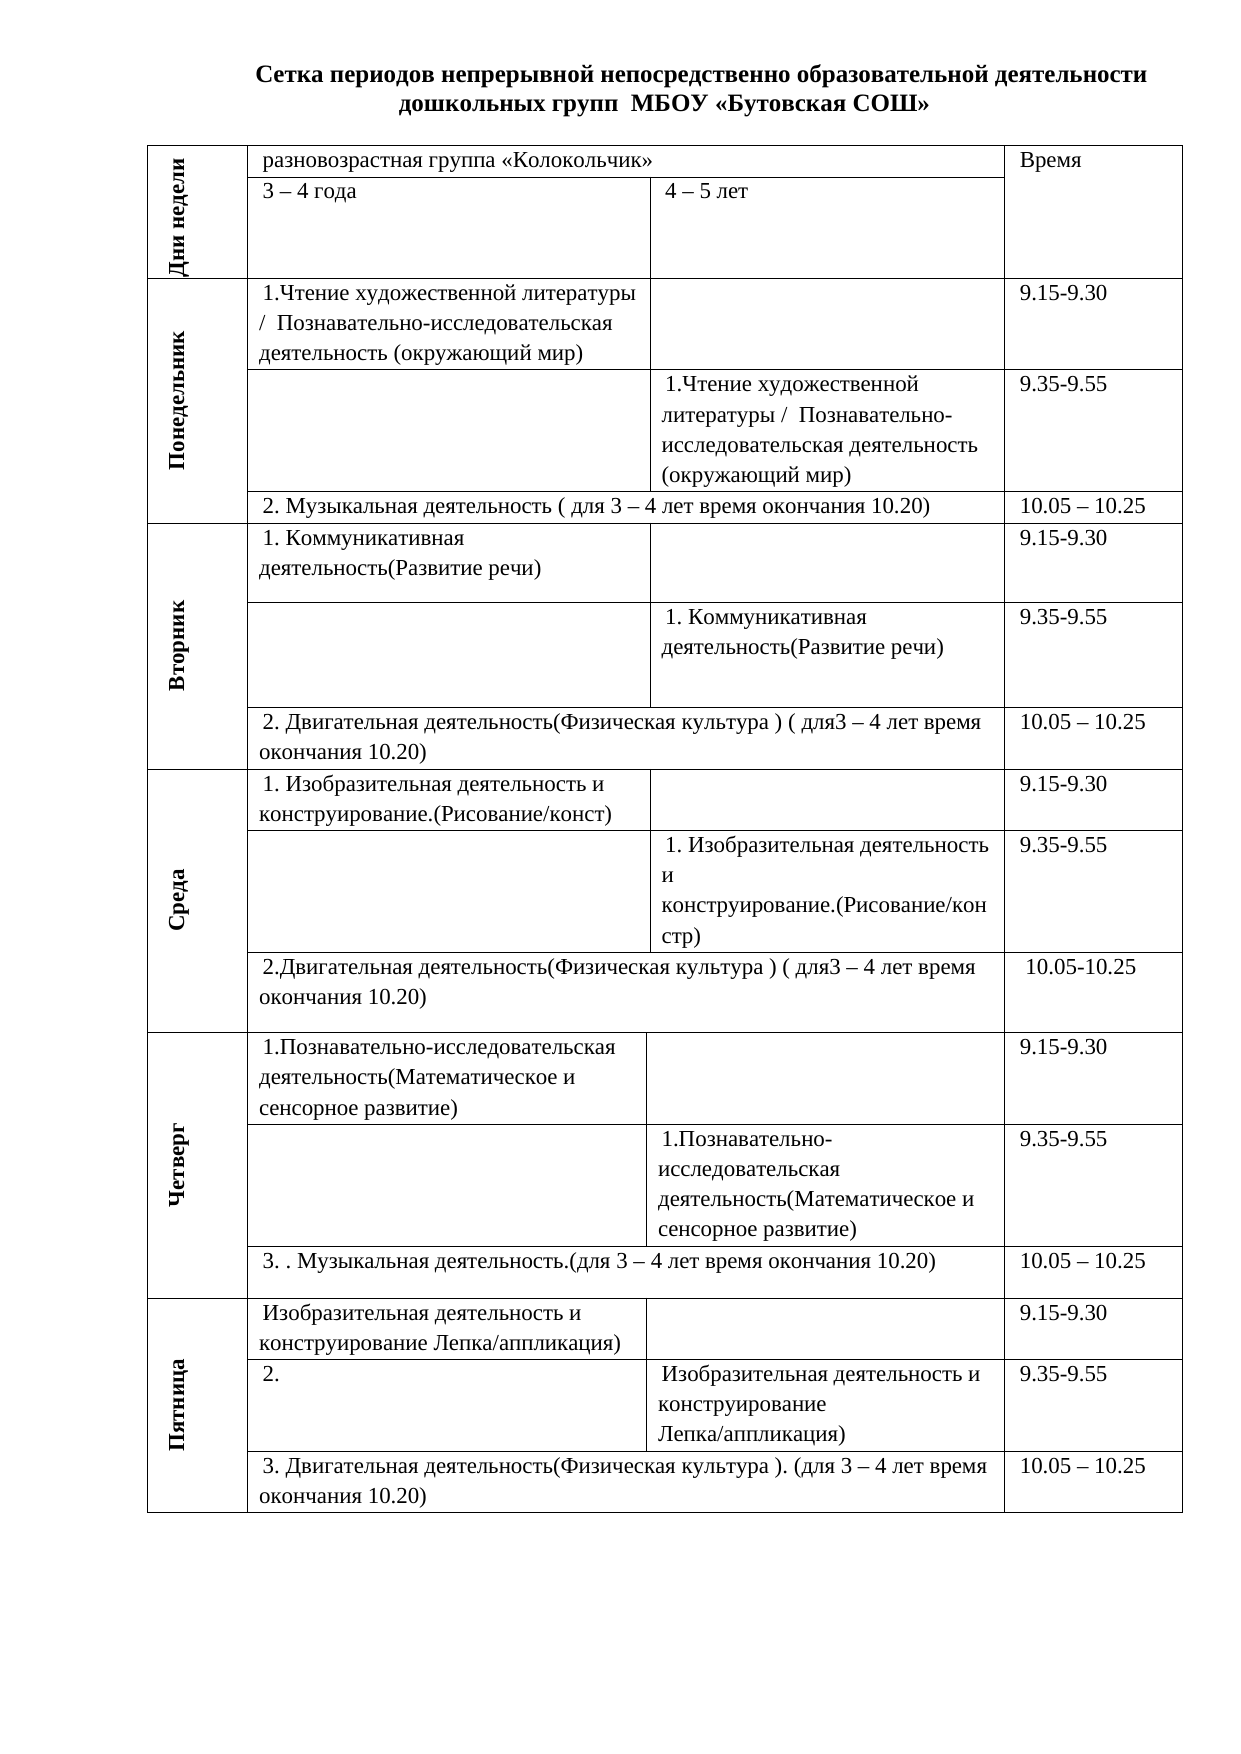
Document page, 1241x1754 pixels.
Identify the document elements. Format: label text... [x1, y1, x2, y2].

table_cell Среда [148, 770, 247, 1032]
table_cell 2. [248, 1360, 646, 1451]
table_cell 10.05 – 10.25 [1005, 1452, 1182, 1512]
table_cell 1. Изобразительная деятельность и конструирование.(Рисование/конст) [248, 770, 650, 830]
table_cell 1.Чтение художественной литературы / Познавательно-исследовательская деятельность (окружающий мир) [651, 370, 1004, 491]
table_cell 4 – 5 лет [651, 178, 1004, 278]
table_cell 9.35-9.55 [1005, 831, 1182, 952]
table_cell 9.35-9.55 [1005, 1125, 1182, 1246]
table_cell [248, 370, 650, 491]
table_cell 10.05 – 10.25 [1005, 1247, 1182, 1297]
table_cell 3 – 4 года [248, 178, 650, 278]
table_cell Изобразительная деятельность и конструирование Лепка/аппликация) [248, 1299, 646, 1359]
table_cell Четверг [148, 1033, 247, 1297]
table_header Время [1005, 146, 1182, 278]
table_cell Изобразительная деятельность и конструирование Лепка/аппликация) [647, 1360, 1004, 1451]
table_header Дни недели [148, 146, 247, 278]
table_cell [248, 1125, 646, 1246]
table_cell Вторник [148, 524, 247, 769]
table_cell 1. Коммуникативная деятельность(Развитие речи) [651, 603, 1004, 707]
table_cell 1.Познавательно-исследовательская деятельность(Математическое и сенсорное развитие) [248, 1033, 646, 1124]
table_cell 3. Двигательная деятельность(Физическая культура ). (для 3 – 4 лет время окончания 10.20) [248, 1452, 1004, 1512]
table_cell [248, 603, 650, 707]
table_cell 9.15-9.30 [1005, 279, 1182, 369]
table_cell 1.Познавательно-исследовательская деятельность(Математическое и сенсорное развитие) [647, 1125, 1004, 1246]
table_cell 10.05 – 10.25 [1005, 708, 1182, 769]
table_cell 2. Двигательная деятельность(Физическая культура ) ( для3 – 4 лет время окончания 10.20) [248, 708, 1004, 769]
table_cell 2.Двигательная деятельность(Физическая культура ) ( для3 – 4 лет время окончания 10.20) [248, 953, 1004, 1032]
table_cell Понедельник [148, 279, 247, 522]
table_cell 9.35-9.55 [1005, 370, 1182, 491]
table_cell 9.15-9.30 [1005, 1299, 1182, 1359]
table_cell 3. . Музыкальная деятельность.(для 3 – 4 лет время окончания 10.20) [248, 1247, 1004, 1297]
table_cell [651, 279, 1004, 369]
table_cell [647, 1299, 1004, 1359]
table_cell Пятница [148, 1299, 247, 1512]
table_cell [647, 1033, 1004, 1124]
text Сетка периодов непрерывной непосредственно образовательной деятельности дошкольных групп МБОУ «Бутовская СОШ» [177, 59, 1152, 117]
table_cell 9.35-9.55 [1005, 603, 1182, 707]
table_cell 9.15-9.30 [1005, 524, 1182, 602]
table_cell 9.15-9.30 [1005, 1033, 1182, 1124]
table_cell [651, 770, 1004, 830]
table_header разновозрастная группа «Колокольчик» [248, 146, 1004, 177]
table_cell 9.35-9.55 [1005, 1360, 1182, 1451]
table_cell [651, 524, 1004, 602]
table_cell 1. Изобразительная деятельность и конструирование.(Рисование/констр) [651, 831, 1004, 952]
table_cell 9.15-9.30 [1005, 770, 1182, 830]
table_cell 10.05 – 10.25 [1005, 492, 1182, 522]
table_cell 2. Музыкальная деятельность ( для 3 – 4 лет время окончания 10.20) [248, 492, 1004, 522]
table_cell 1.Чтение художественной литературы / Познавательно-исследовательская деятельность (окружающий мир) [248, 279, 650, 369]
table_cell 1. Коммуникативная деятельность(Развитие речи) [248, 524, 650, 602]
table_cell [248, 831, 650, 952]
table_cell 10.05-10.25 [1005, 953, 1182, 1032]
